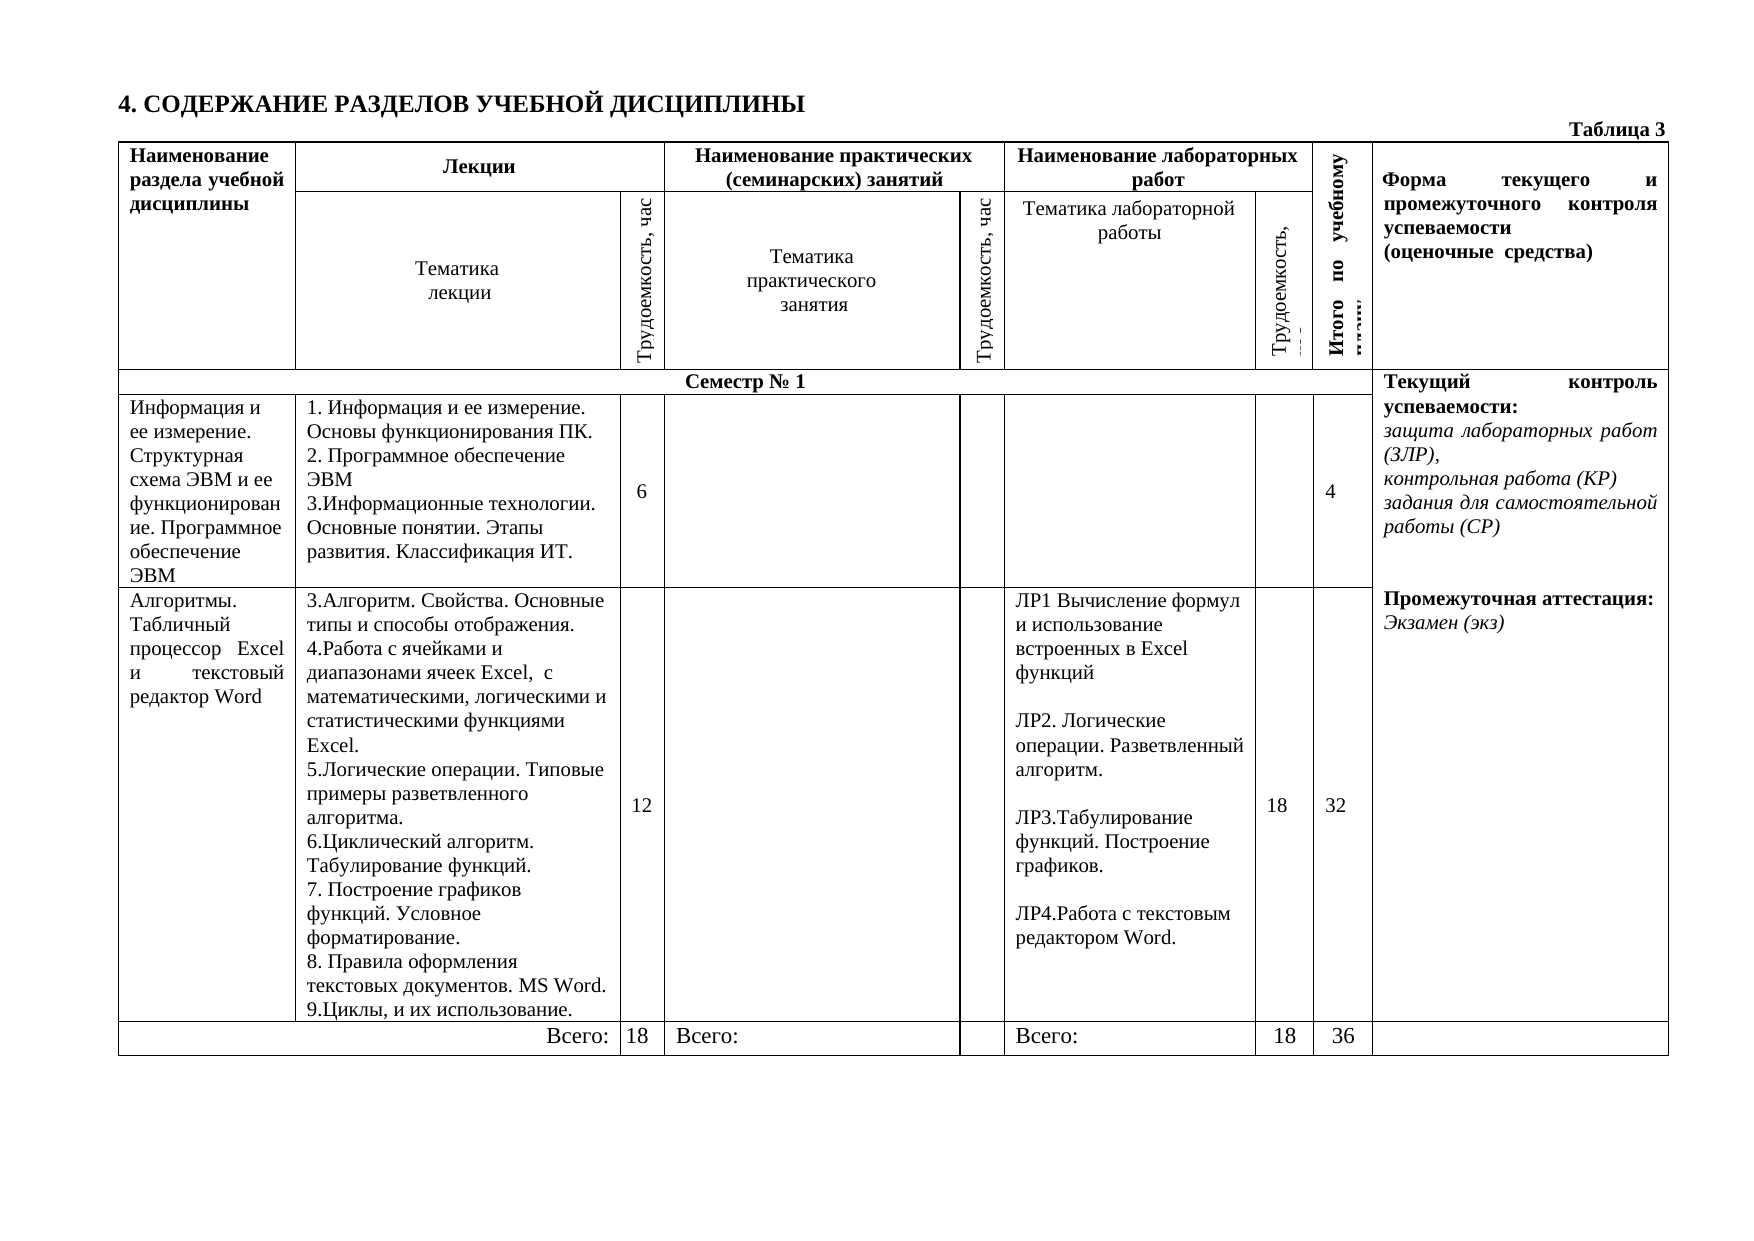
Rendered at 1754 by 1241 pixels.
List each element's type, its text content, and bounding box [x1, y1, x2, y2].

text 4. СОДЕРЖАНИЕ РАЗДЕЛОВ УЧЕБНОЙ ДИСЦИПЛИНЫ [118, 89, 1665, 117]
table_cell 36 [1314, 1022, 1372, 1055]
table_cell [961, 588, 1004, 1021]
table_cell 4 [1314, 395, 1372, 587]
table_cell Всего: [665, 1022, 959, 1055]
table_header Наименование практических (семинарских) занятий [665, 143, 1004, 191]
table_cell 18 [1256, 588, 1313, 1021]
table_cell [1005, 395, 1255, 587]
table_cell Трудоемкость, час [621, 192, 664, 368]
table_cell [665, 395, 959, 587]
table_cell [1373, 1022, 1668, 1055]
table_cell ЛР1 Вычисление формул и использование встроенных в Excel функций ЛР2. Логические операции. Разветвленный алгоритм. ЛР3.Табулирование функций. Построение графиков. ЛР4.Работа с текстовым редактором Word. [1005, 588, 1255, 1021]
table_cell 12 [621, 588, 664, 1021]
table_cell Тематика практического занятия [665, 192, 959, 368]
table_cell Трудоемкость, час [961, 192, 1004, 368]
table_cell Текущий контроль успеваемости: защита лабораторных работ (ЗЛР), контрольная работа (КР) задания для самостоятельной работы (СР) Промежуточная аттестация: Экзамен (экз) [1373, 370, 1668, 1021]
table_cell 3.Алгоритм. Свойства. Основные типы и способы отображения. 4.Работа с ячейками и диапазонами ячеек Excel, с математическими, логическими и статистическими функциями Excel. 5.Логические операции. Типовые примеры разветвленного алгоритма. 6.Циклический алгоритм. Табулирование функций. 7. Построение графиков функций. Условное форматирование. 8. Правила оформления текстовых документов. MS Word. 9.Циклы, и их использование. [296, 588, 620, 1021]
table_cell 1. Информация и ее измерение. Основы функционирования ПК. 2. Программное обеспечение ЭВМ 3.Информационные технологии. Основные понятии. Этапы развития. Классификация ИТ. [296, 395, 620, 587]
table_cell Семестр № 1 [119, 370, 1372, 393]
table_header Форма текущего и промежуточного контроля успеваемости (оценочные средства) [1373, 143, 1668, 368]
table_cell [1256, 395, 1313, 587]
table_header Итого по учебному плану [1313, 143, 1372, 368]
table_header Наименование лабораторных работ [1005, 143, 1312, 191]
table_cell 18 [1256, 1022, 1313, 1055]
table_cell Трудоемкость, час [1256, 192, 1312, 368]
table_cell [961, 1022, 1004, 1055]
table_cell Информация и ее измерение. Структурная схема ЭBМ и ее функционирование. Программное обеспечение ЭВМ [119, 395, 295, 587]
table_cell 18 [621, 1022, 664, 1055]
table_header Лекции [296, 143, 664, 191]
table_cell 6 [621, 395, 664, 587]
text Таблица 3 [118, 117, 1665, 141]
table_header Наименование раздела учебной дисциплины [119, 143, 295, 368]
table_cell Тематика лекции [296, 192, 620, 368]
table_cell Всего: [119, 1022, 620, 1055]
table_cell [961, 395, 1004, 587]
table_cell Всего: [1005, 1022, 1255, 1055]
table_cell [665, 588, 959, 1021]
table_cell Тематика лабораторной работы [1005, 192, 1255, 368]
table_cell 32 [1314, 588, 1372, 1021]
table_cell Алгоритмы. Табличный процессор Excel и текстовый редактор Word [119, 588, 295, 1021]
